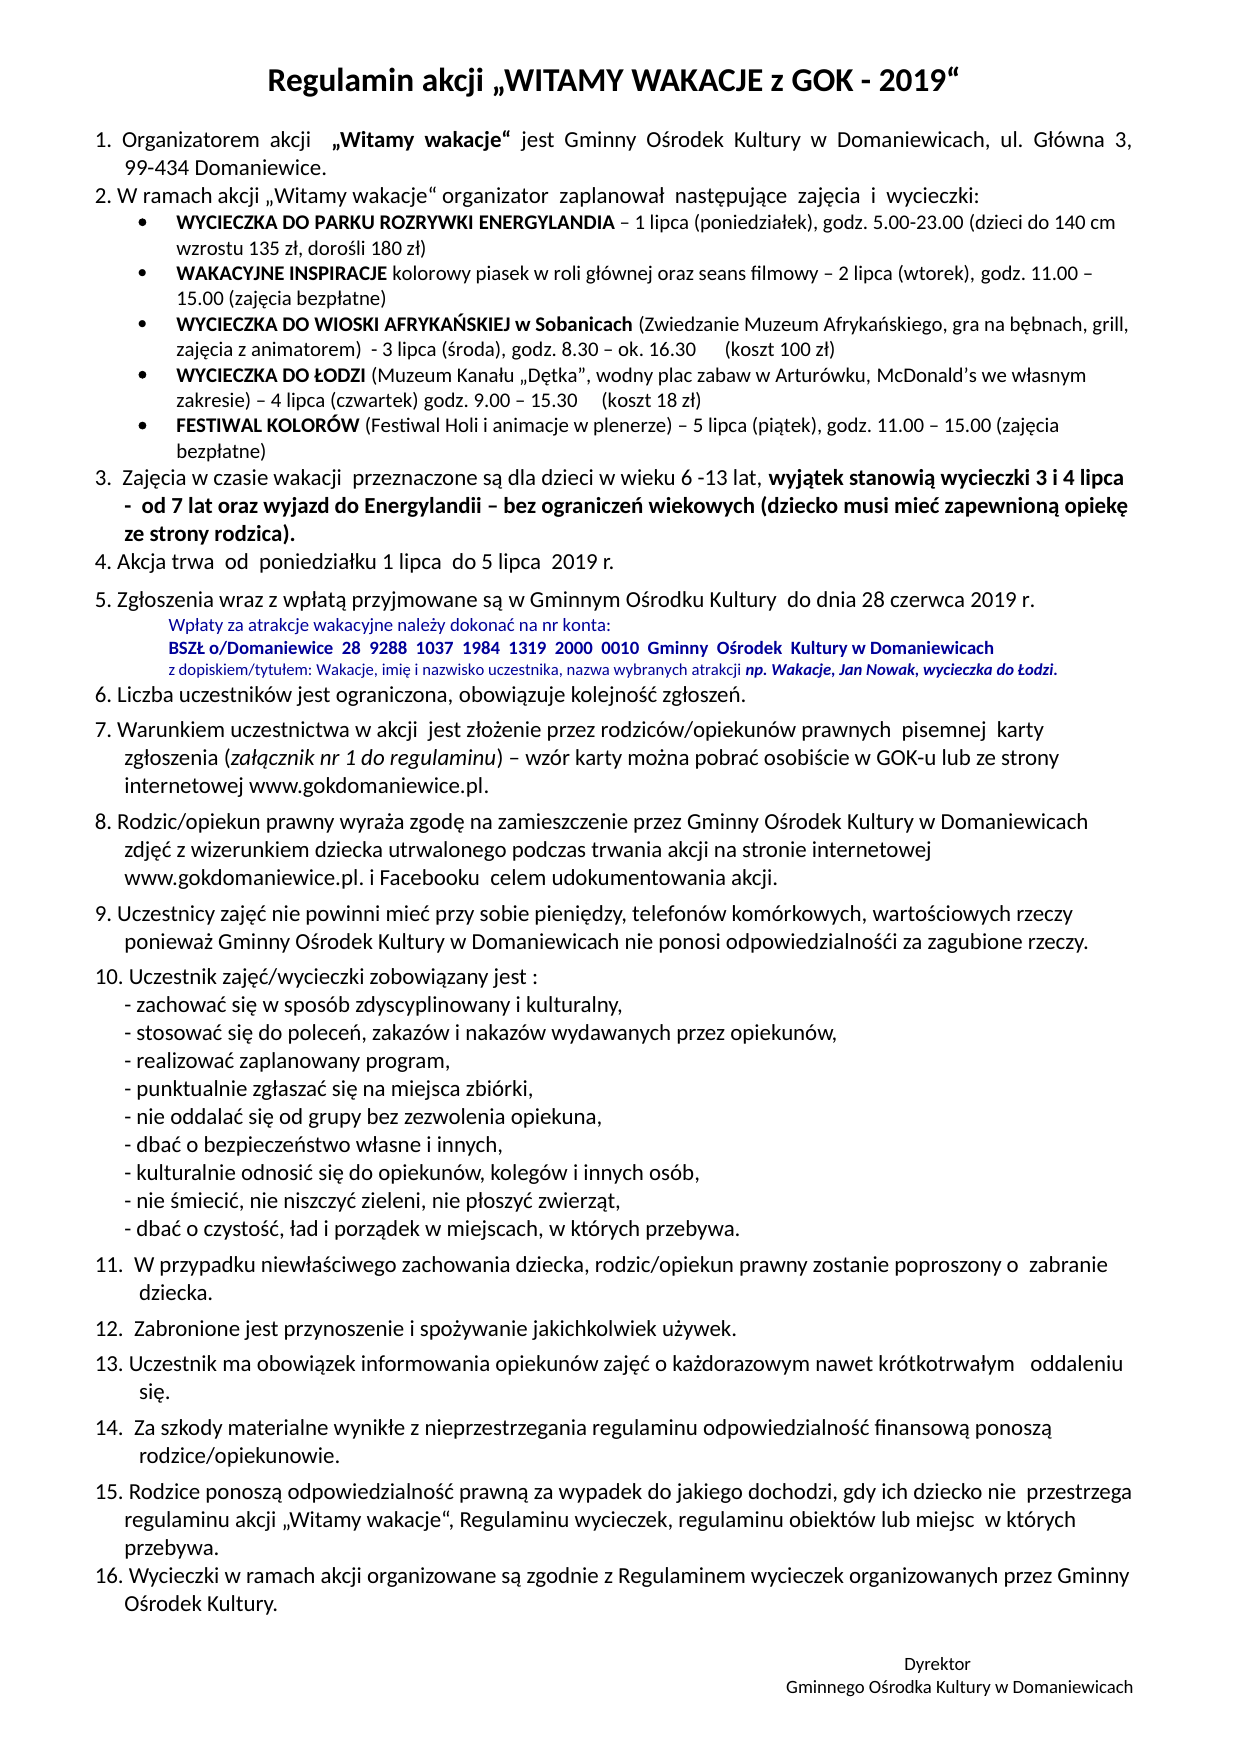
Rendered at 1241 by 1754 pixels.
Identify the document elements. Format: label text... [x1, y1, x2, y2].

text Gminnego Ośrodka Kultury w Domaniewicach [94, 1675, 1134, 1698]
text 16. Wycieczki w ramach akcji organizowane są zgodnie z Regulaminem wycieczek organizowanych przez Gminny Ośrodek Kultury. [94, 1561, 1134, 1617]
text 6. Liczba uczestników jest ograniczona, obowiązuje kolejność zgłoszeń. [94, 680, 1134, 708]
text - dbać o czystość, ład i porządek w miejscach, w których przebywa. [94, 1214, 1134, 1243]
text - zachować się w sposób zdyscyplinowany i kulturalny, [94, 990, 1134, 1018]
text 15. Rodzice ponoszą odpowiedzialność prawną za wypadek do jakiego dochodzi, gdy ich dziecko nie przestrzega regulaminu akcji „Witamy wakacje“, Regulaminu wycieczek, regulaminu obiektów lub miejsc w których przebywa. [94, 1477, 1134, 1561]
text - punktualnie zgłaszać się na miejsca zbiórki, [124, 1074, 1134, 1102]
text 2. W ramach akcji „Witamy wakacje“ organizator zaplanował następujące zajęcia i wycieczki: [94, 181, 1134, 209]
text - nie oddalać się od grupy bez zezwolenia opiekuna, [94, 1102, 1134, 1131]
list WYCIECZKA DO ŁODZI (Muzeum Kanału „Dętka”, wodny plac zabaw w Arturówku, McDonald’s we własnym zakresie) – 4 lipca (czwartek) godz. 9.00 – 15.30 (koszt 18 zł) [139, 362, 1134, 413]
text 10. Uczestnik zajęć/wycieczki zobowiązany jest : [94, 962, 1134, 990]
list WYCIECZKA DO PARKU ROZRYWKI ENERGYLANDIA – 1 lipca (poniedziałek), godz. 5.00-23.00 (dzieci do 140 cm wzrostu 135 zł, dorośli 180 zł) [139, 209, 1134, 260]
text 14. Za szkody materialne wynikłe z nieprzestrzegania regulaminu odpowiedzialność finansową ponoszą rodzice/opiekunowie. [94, 1413, 1134, 1469]
text 1. Organizatorem akcji „Witamy wakacje“ jest Gminny Ośrodek Kultury w Domaniewicach, ul. Główna 3, 99-434 Domaniewice. [94, 125, 1134, 181]
text Regulamin akcji „WITAMY WAKACJE z GOK - 2019“ [94, 59, 1134, 100]
text 8. Rodzic/opiekun prawny wyraża zgodę na zamieszczenie przez Gminny Ośrodek Kultury w Domaniewicach zdjęć z wizerunkiem dziecka utrwalonego podczas trwania akcji na stronie internetowej www.gokdomaniewice.pl. i Facebooku celem udokumentowania akcji. [94, 807, 1134, 891]
text - dbać o bezpieczeństwo własne i innych, [94, 1131, 1134, 1158]
list FESTIWAL KOLORÓW (Festiwal Holi i animacje w plenerze) – 5 lipca (piątek), godz. 11.00 – 15.00 (zajęcia bezpłatne) [139, 413, 1134, 463]
text - realizować zaplanowany program, [94, 1046, 1134, 1074]
text Wpłaty za atrakcje wakacyjne należy dokonać na nr konta: [94, 614, 1134, 637]
text BSZŁ o/Domaniewice 28 9288 1037 1984 1319 2000 0010 Gminny Ośrodek Kultury w Domaniewicach [94, 637, 1134, 659]
text Dyrektor [537, 1652, 1134, 1675]
text 9. Uczestnicy zajęć nie powinni mieć przy sobie pieniędzy, telefonów komórkowych, wartościowych rzeczy ponieważ Gminny Ośrodek Kultury w Domaniewicach nie ponosi odpowiedzialnośći za zagubione rzeczy. [94, 899, 1134, 955]
text 4. Akcja trwa od poniedziałku 1 lipca do 5 lipca 2019 r. [94, 547, 1134, 576]
text 7. Warunkiem uczestnictwa w akcji jest złożenie przez rodziców/opiekunów prawnych pisemnej karty zgłoszenia (załącznik nr 1 do regulaminu) – wzór karty można pobrać osobiście w GOK-u lub ze strony internetowej www.gokdomaniewice.pl. [94, 715, 1134, 799]
list WYCIECZKA DO WIOSKI AFRYKAŃSKIEJ w Sobanicach (Zwiedzanie Muzeum Afrykańskiego, gra na bębnach, grill, zajęcia z animatorem) - 3 lipca (środa), godz. 8.30 – ok. 16.30 (koszt 100 zł) [139, 311, 1134, 362]
text 13. Uczestnik ma obowiązek informowania opiekunów zajęć o każdorazowym nawet krótkotrwałym oddaleniu się. [94, 1349, 1134, 1406]
text - nie śmiecić, nie niszczyć zieleni, nie płoszyć zwierząt, [94, 1187, 1134, 1214]
text 3. Zajęcia w czasie wakacji przeznaczone są dla dzieci w wieku 6 -13 lat, wyjątek stanowią wycieczki 3 i 4 lipca - od 7 lat oraz wyjazd do Energylandii – bez ograniczeń wiekowych (dziecko musi mieć zapewnioną opiekę ze strony rodzica). [94, 463, 1134, 547]
text - kulturalnie odnosić się do opiekunów, kolegów i innych osób, [94, 1158, 1134, 1187]
text 5. Zgłoszenia wraz z wpłatą przyjmowane są w Gminnym Ośrodku Kultury do dnia 28 czerwca 2019 r. [94, 586, 1134, 614]
text 12. Zabronione jest przynoszenie i spożywanie jakichkolwiek używek. [94, 1314, 1134, 1342]
text z dopiskiem/tytułem: Wakacje, imię i nazwisko uczestnika, nazwa wybranych atrakcji np. Wakacje, Jan Nowak, wycieczka do Łodzi. [168, 659, 1134, 680]
list WAKACYJNE INSPIRACJE kolorowy piasek w roli głównej oraz seans filmowy – 2 lipca (wtorek), godz. 11.00 – 15.00 (zajęcia bezpłatne) [139, 260, 1134, 311]
text 11. W przypadku niewłaściwego zachowania dziecka, rodzic/opiekun prawny zostanie poproszony o zabranie dziecka. [94, 1250, 1134, 1306]
text - stosować się do poleceń, zakazów i nakazów wydawanych przez opiekunów, [94, 1018, 1134, 1046]
